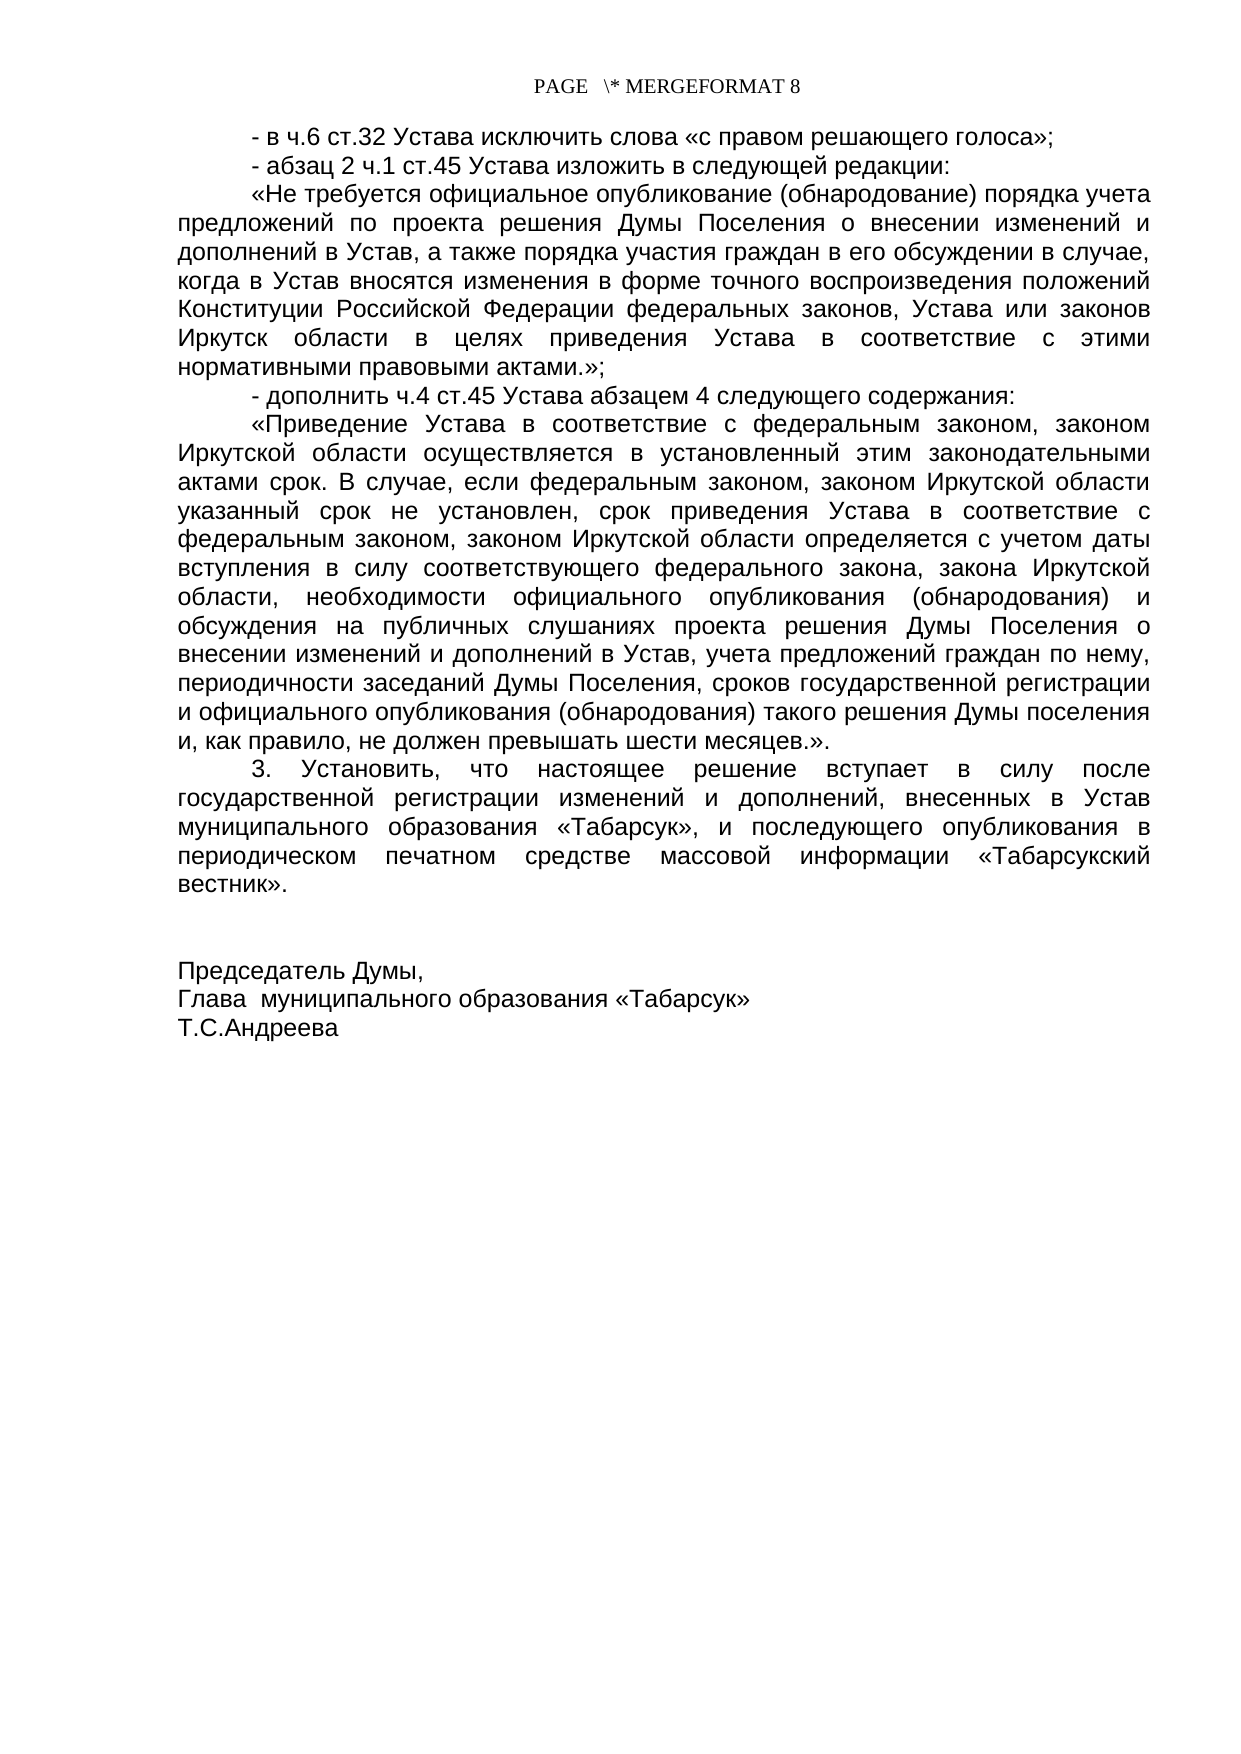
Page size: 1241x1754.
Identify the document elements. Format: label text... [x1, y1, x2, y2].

text - абзац 2 ч.1 ст.45 Устава изложить в следующей редакции: [177, 151, 1152, 179]
text - в ч.6 ст.32 Устава исключить слова «с правом решающего голоса»; [177, 122, 1152, 151]
text Т.С.Андреева [177, 1013, 1152, 1042]
text - дополнить ч.4 ст.45 Устава абзацем 4 следующего содержания: [177, 381, 1152, 409]
text «Не требуется официальное опубликование (обнародование) порядка учета предложений по проекта решения Думы Поселения о внесении изменений и дополнений в Устав, а также порядка участия граждан в его обсуждении в случае, когда в Устав вносятся изменения в форме точного воспроизведения положений Конституции Российской Федерации федеральных законов, Устава или законов Иркутск области в целях приведения Устава в соответствие с этими нормативными правовыми актами.»; [177, 179, 1152, 381]
text «Приведение Устава в соответствие с федеральным законом, законом Иркутской области осуществляется в установленный этим законодательными актами срок. В случае, если федеральным законом, законом Иркутской области указанный срок не установлен, срок приведения Устава в соответствие с федеральным законом, законом Иркутской области определяется с учетом даты вступления в силу соответствующего федерального закона, закона Иркутской области, необходимости официального опубликования (обнародования) и обсуждения на публичных слушаниях проекта решения Думы Поселения о внесении изменений и дополнений в Устав, учета предложений граждан по нему, периодичности заседаний Думы Поселения, сроков государственной регистрации и официального опубликования (обнародования) такого решения Думы поселения и, как правило, не должен превышать шести месяцев.». [177, 409, 1152, 754]
text Председатель Думы, [177, 956, 1152, 984]
text 3. Установить, что настоящее решение вступает в силу после государственной регистрации изменений и дополнений, внесенных в Устав муниципального образования «Табарсук», и последующего опубликования в периодическом печатном средстве массовой информации «Табарсукский вестник». [177, 754, 1152, 898]
text Глава муниципального образования «Табарсук» [177, 984, 1152, 1013]
